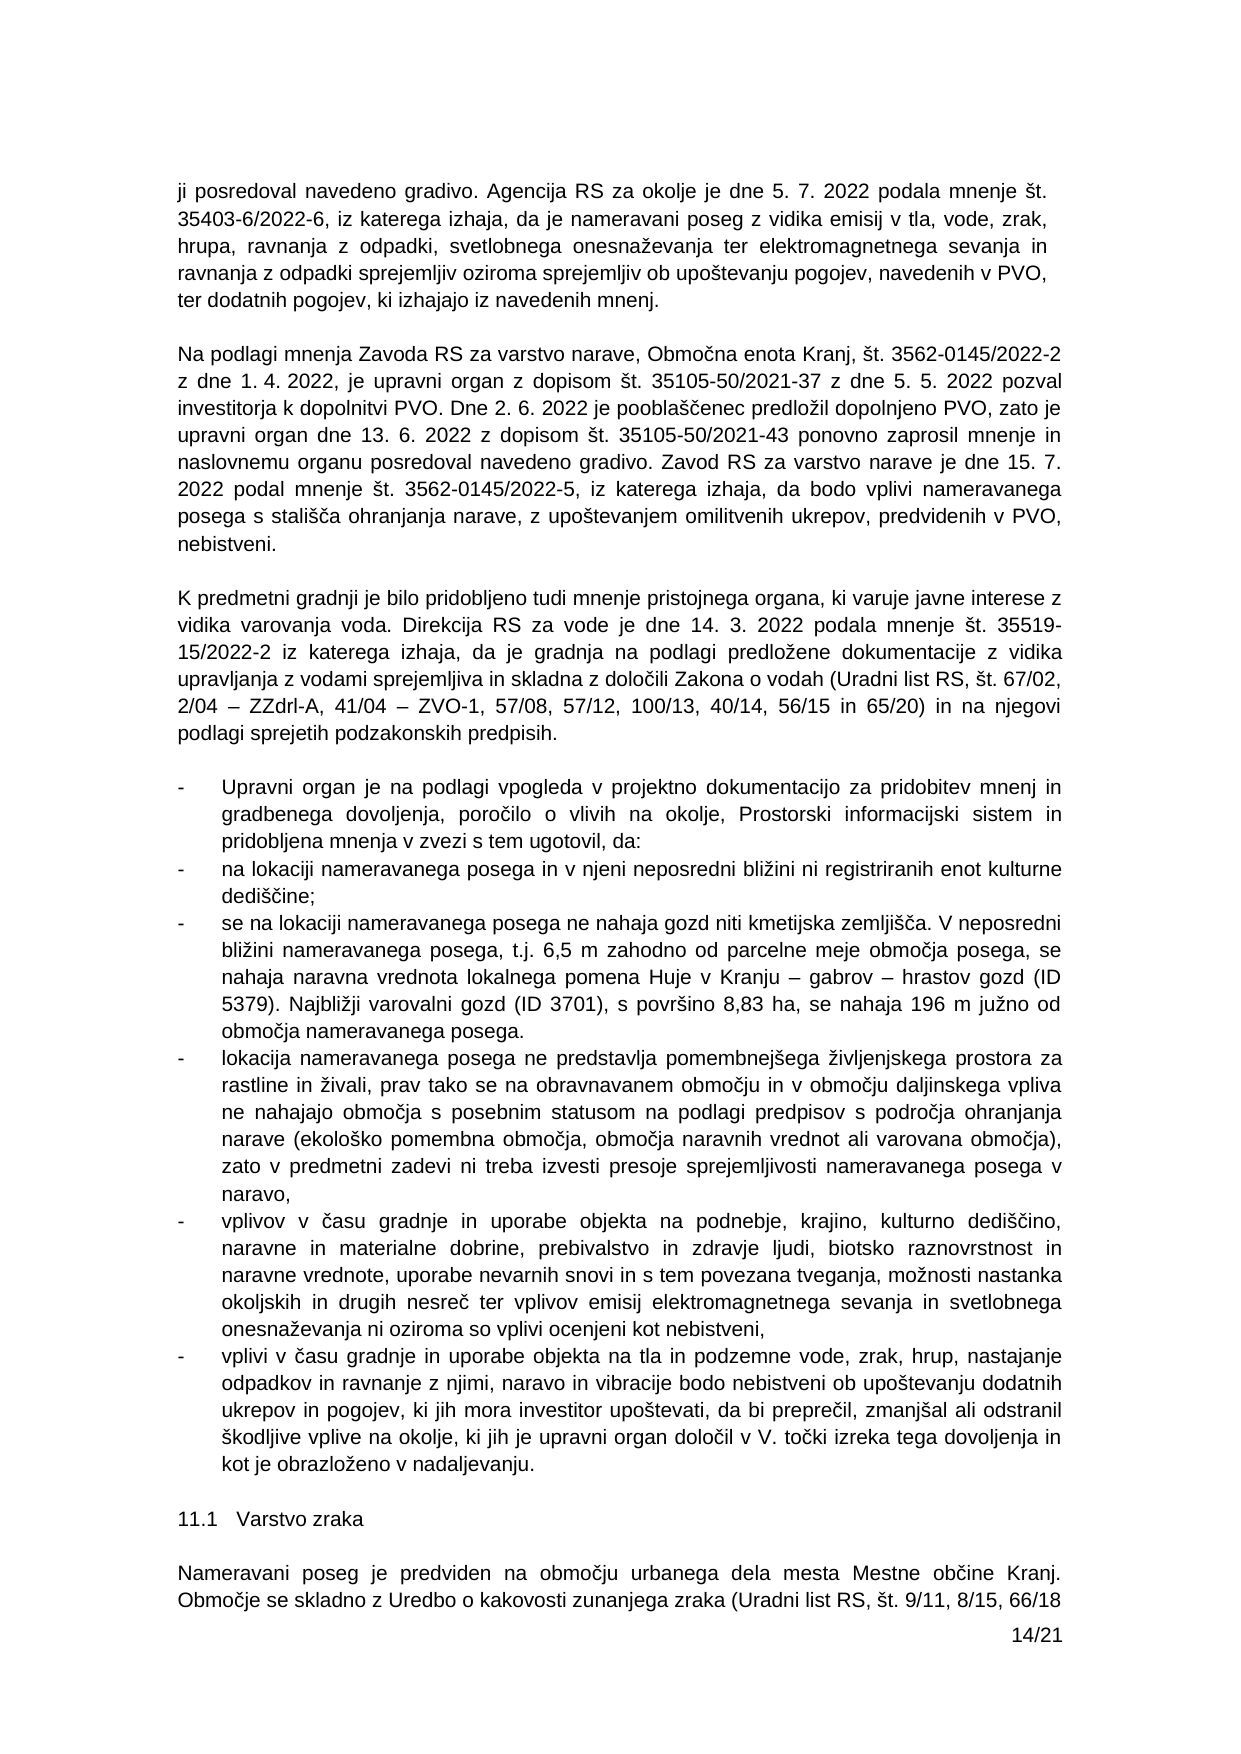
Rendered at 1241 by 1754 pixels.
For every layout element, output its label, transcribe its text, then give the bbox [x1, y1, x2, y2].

text vplivi v času gradnje in uporabe objekta na tla in podzemne vode, zrak, hrup, nastajanje odpadkov in ravnanje z njimi, naravo in vibracije bodo nebistveni ob upoštevanju dodatnih ukrepov in pogojev, ki jih mora investitor upoštevati, da bi preprečil, zmanjšal ali odstranil škodljive vplive na okolje, ki jih je upravni organ določil v V. točki izreka tega dovoljenja in kot je obrazloženo v nadaljevanju. [177, 1342, 1063, 1477]
text Na podlagi mnenja Zavoda RS za varstvo narave, Območna enota Kranj, št. 3562-0145/2022-2 z dne 1. 4. 2022, je upravni organ z dopisom št. 35105-50/2021-37 z dne 5. 5. 2022 pozval investitorja k dopolnitvi PVO. Dne 2. 6. 2022 je pooblaščenec predložil dopolnjeno PVO, zato je upravni organ dne 13. 6. 2022 z dopisom št. 35105-50/2021-43 ponovno zaprosil mnenje in naslovnemu organu posredoval navedeno gradivo. Zavod RS za varstvo narave je dne 15. 7. 2022 podal mnenje št. 3562-0145/2022-5, iz katerega izhaja, da bodo vplivi nameravanega posega s stališča ohranjanja narave, z upoštevanjem omilitvenih ukrepov, predvidenih v PVO, nebistveni. [177, 340, 1063, 556]
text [177, 1558, 1063, 1613]
text Upravni organ je na podlagi vpogleda v projektno dokumentacijo za pridobitev mnenj in gradbenega dovoljenja, poročilo o vlivih na okolje, Prostorski informacijski sistem in pridobljena mnenja v zvezi s tem ugotovil, da: [177, 773, 1063, 854]
text na lokaciji nameravanega posega in v njeni neposredni bližini ni registriranih enot kulturne dediščine; [177, 854, 1063, 908]
text Varstvo zraka [177, 1504, 1063, 1531]
text vplivov v času gradnje in uporabe objekta na podnebje, krajino, kulturno dediščino, naravne in materialne dobrine, prebivalstvo in zdravje ljudi, biotsko raznovrstnost in naravne vrednote, uporabe nevarnih snovi in s tem povezana tveganja, možnosti nastanka okoljskih in drugih nesreč ter vplivov emisij elektromagnetnega sevanja in svetlobnega onesnaževanja ni oziroma so vplivi ocenjeni kot nebistveni, [177, 1206, 1063, 1342]
text se na lokaciji nameravanega posega ne nahaja gozd niti kmetijska zemljišča. V neposredni bližini nameravanega posega, t.j. 6,5 m zahodno od parcelne meje območja posega, se nahaja naravna vrednota lokalnega pomena Huje v Kranju – gabrov – hrastov gozd (ID 5379). Najbližji varovalni gozd (ID 3701), s površino 8,83 ha, se nahaja 196 m južno od območja nameravanega posega. [177, 908, 1063, 1044]
text lokacija nameravanega posega ne predstavlja pomembnejšega življenjskega prostora za rastline in živali, prav tako se na obravnavanem območju in v območju daljinskega vpliva ne nahajajo območja s posebnim statusom na podlagi predpisov s področja ohranjanja narave (ekološko pomembna območja, območja naravnih vrednot ali varovana območja), zato v predmetni zadevi ni treba izvesti presoje sprejemljivosti nameravanega posega v naravo, [177, 1044, 1063, 1206]
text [177, 177, 1048, 313]
text K predmetni gradnji je bilo pridobljeno tudi mnenje pristojnega organa, ki varuje javne interese z vidika varovanja voda. Direkcija RS za vode je dne 14. 3. 2022 podala mnenje št. 35519-15/2022-2 iz katerega izhaja, da je gradnja na podlagi predložene dokumentacije z vidika upravljanja z vodami sprejemljiva in skladna z določili Zakona o vodah (Uradni list RS, št. 67/02, 2/04 – ZZdrl-A, 41/04 – ZVO-1, 57/08, 57/12, 100/13, 40/14, 56/15 in 65/20) in na njegovi podlagi sprejetih podzakonskih predpisih. [177, 583, 1063, 746]
